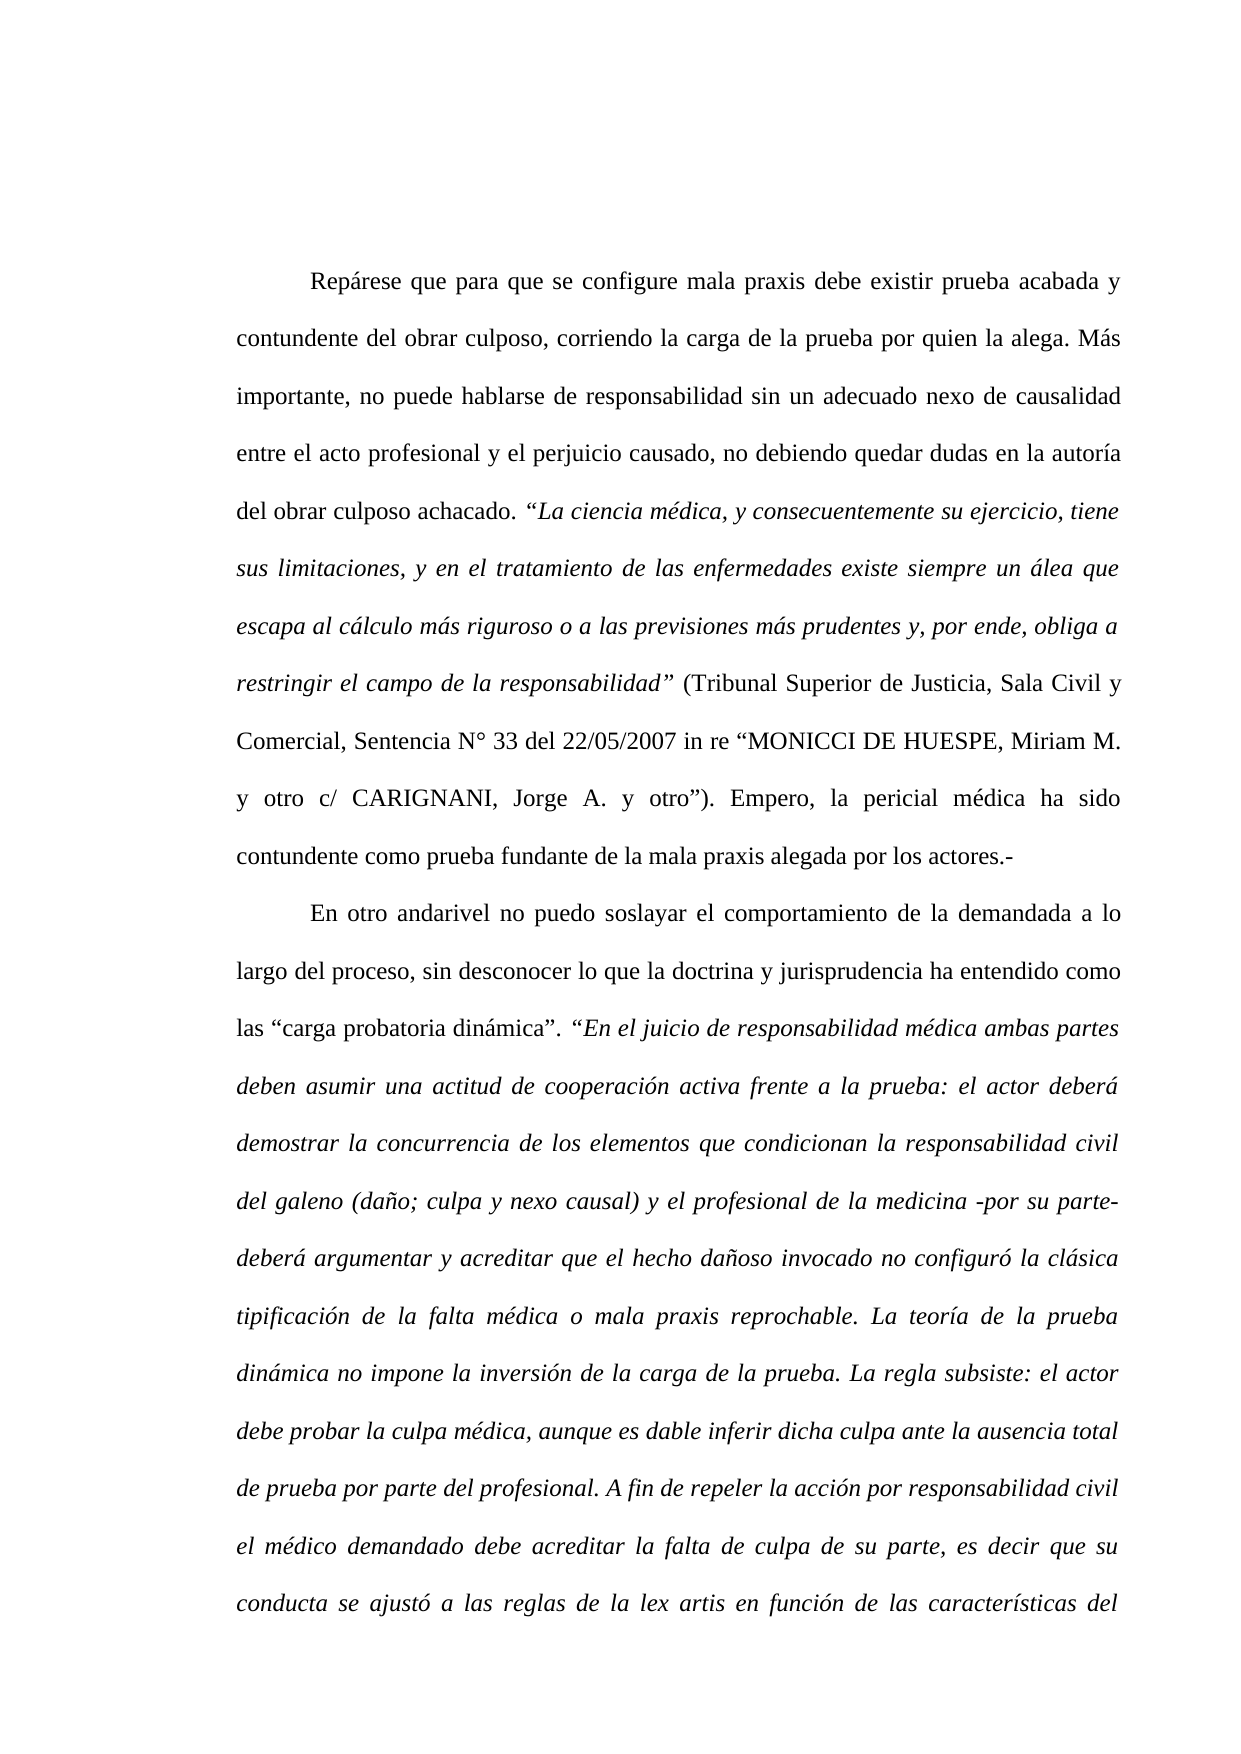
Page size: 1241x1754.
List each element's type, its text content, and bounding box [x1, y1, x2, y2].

text Repárese que para que se configure mala praxis debe existir prueba acabada y contundente del obrar culposo, corriendo la carga de la prueba por quien la alega. Más importante, no puede hablarse de responsabilidad sin un adecuado nexo de causalidad entre el acto profesional y el perjuicio causado, no debiendo quedar dudas en la autoría del obrar culposo achacado. “La ciencia médica, y consecuentemente su ejercicio, tiene sus limitaciones, y en el tratamiento de las enfermedades existe siempre un álea que escapa al cálculo más riguroso o a las previsiones más prudentes y, por ende, obliga a restringir el campo de la responsabilidad” (Tribunal Superior de Justicia, Sala Civil y Comercial, Sentencia N° 33 del 22/05/2007 in re “MONICCI DE HUESPE, Miriam M. y otro c/ CARIGNANI, Jorge A. y otro”). Empero, la pericial médica ha sido contundente como prueba fundante de la mala praxis alegada por los actores.- [236, 266, 1122, 869]
